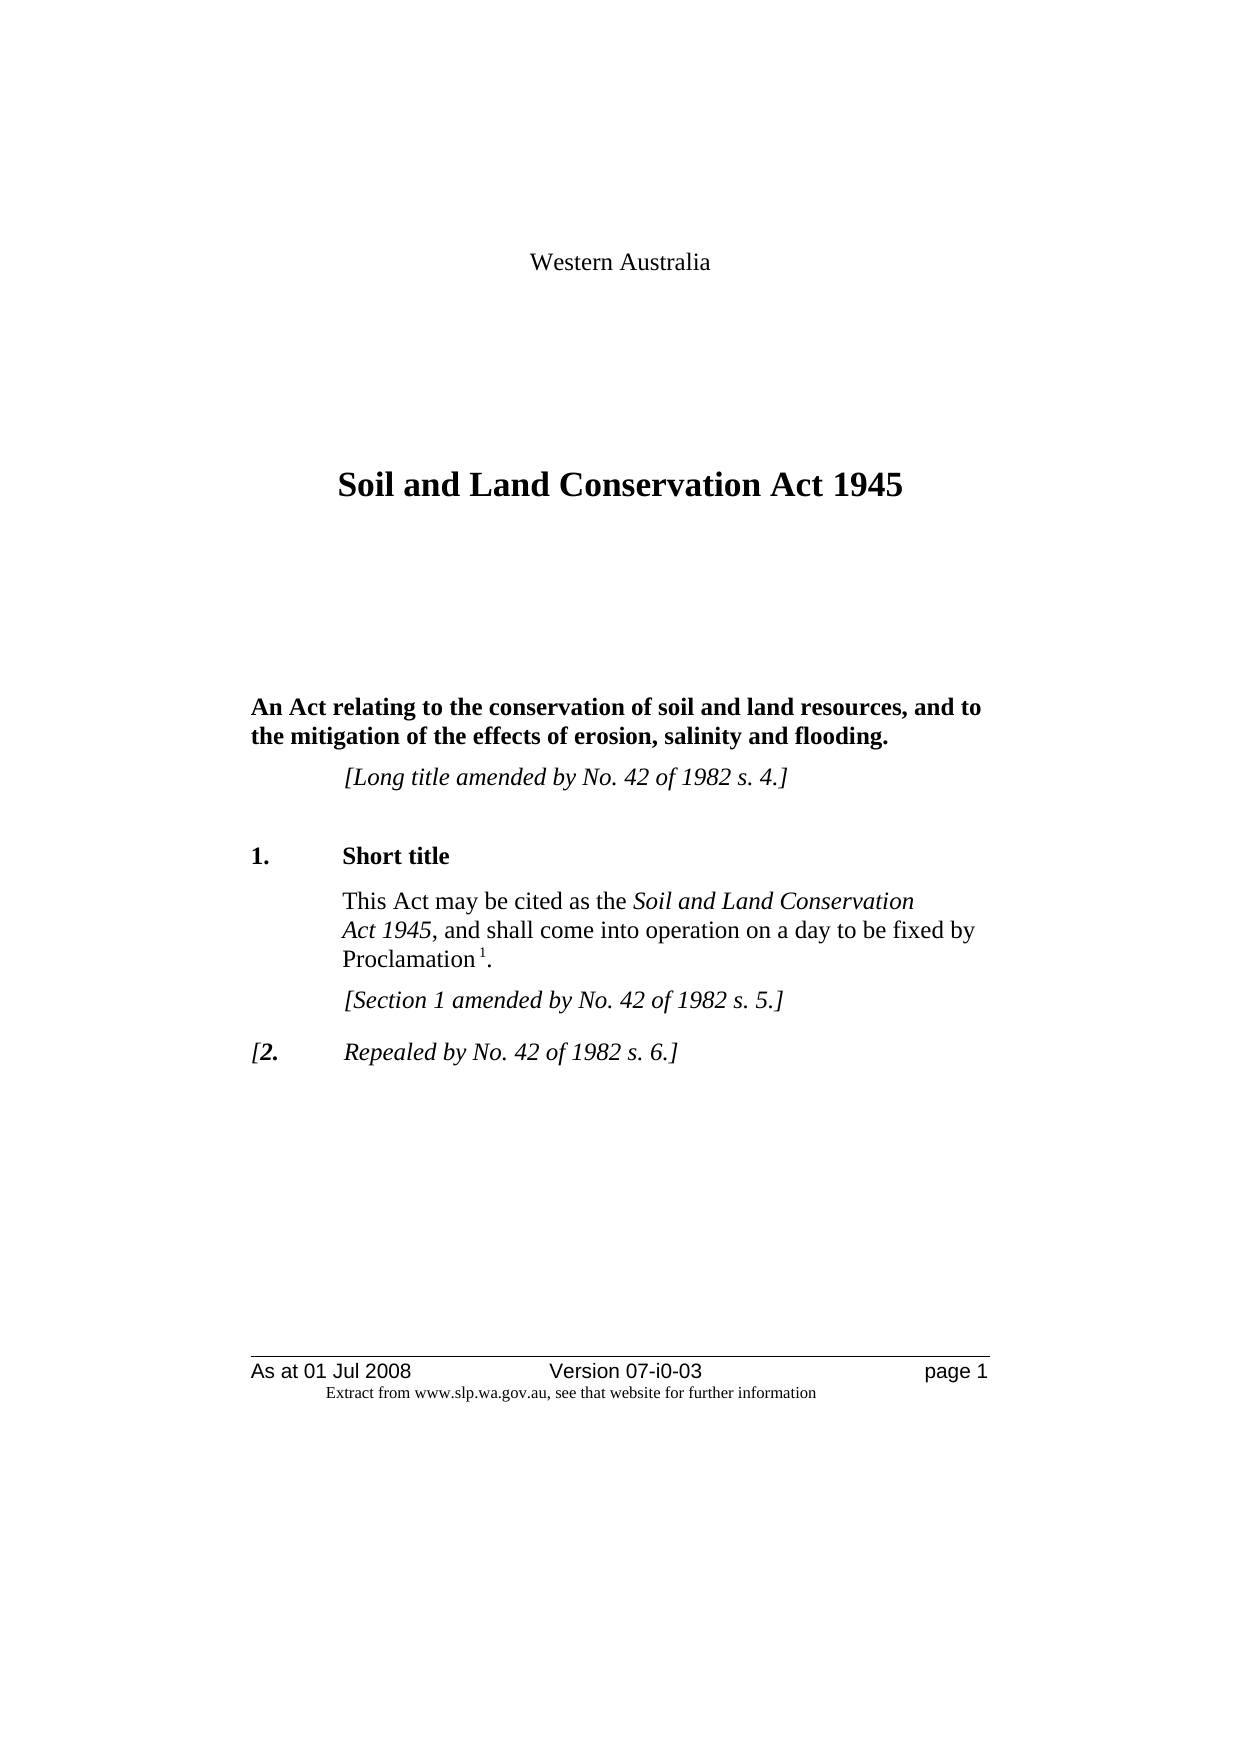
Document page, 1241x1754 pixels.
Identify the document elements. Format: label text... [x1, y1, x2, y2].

text [2. Repealed by No. 42 of 1982 s. 6.] [251, 1037, 990, 1065]
title [Long title amended by No. 42 of 1982 s. 4.] [251, 762, 990, 791]
text Soil and Land Conservation Act 1945 [251, 464, 990, 504]
text This Act may be cited as the Soil and Land Conservation Act 1945, and shall come into operation on a day to be fixed by Proclamation 1. [251, 886, 990, 972]
title An Act relating to the conservation of soil and land resources, and to the mitigation of the effects of erosion, salinity and flooding. [251, 692, 990, 749]
subtitle 1. Short title [251, 841, 990, 869]
text [Section 1 amended by No. 42 of 1982 s. 5.] [251, 985, 990, 1014]
text Western Australia [251, 247, 990, 276]
